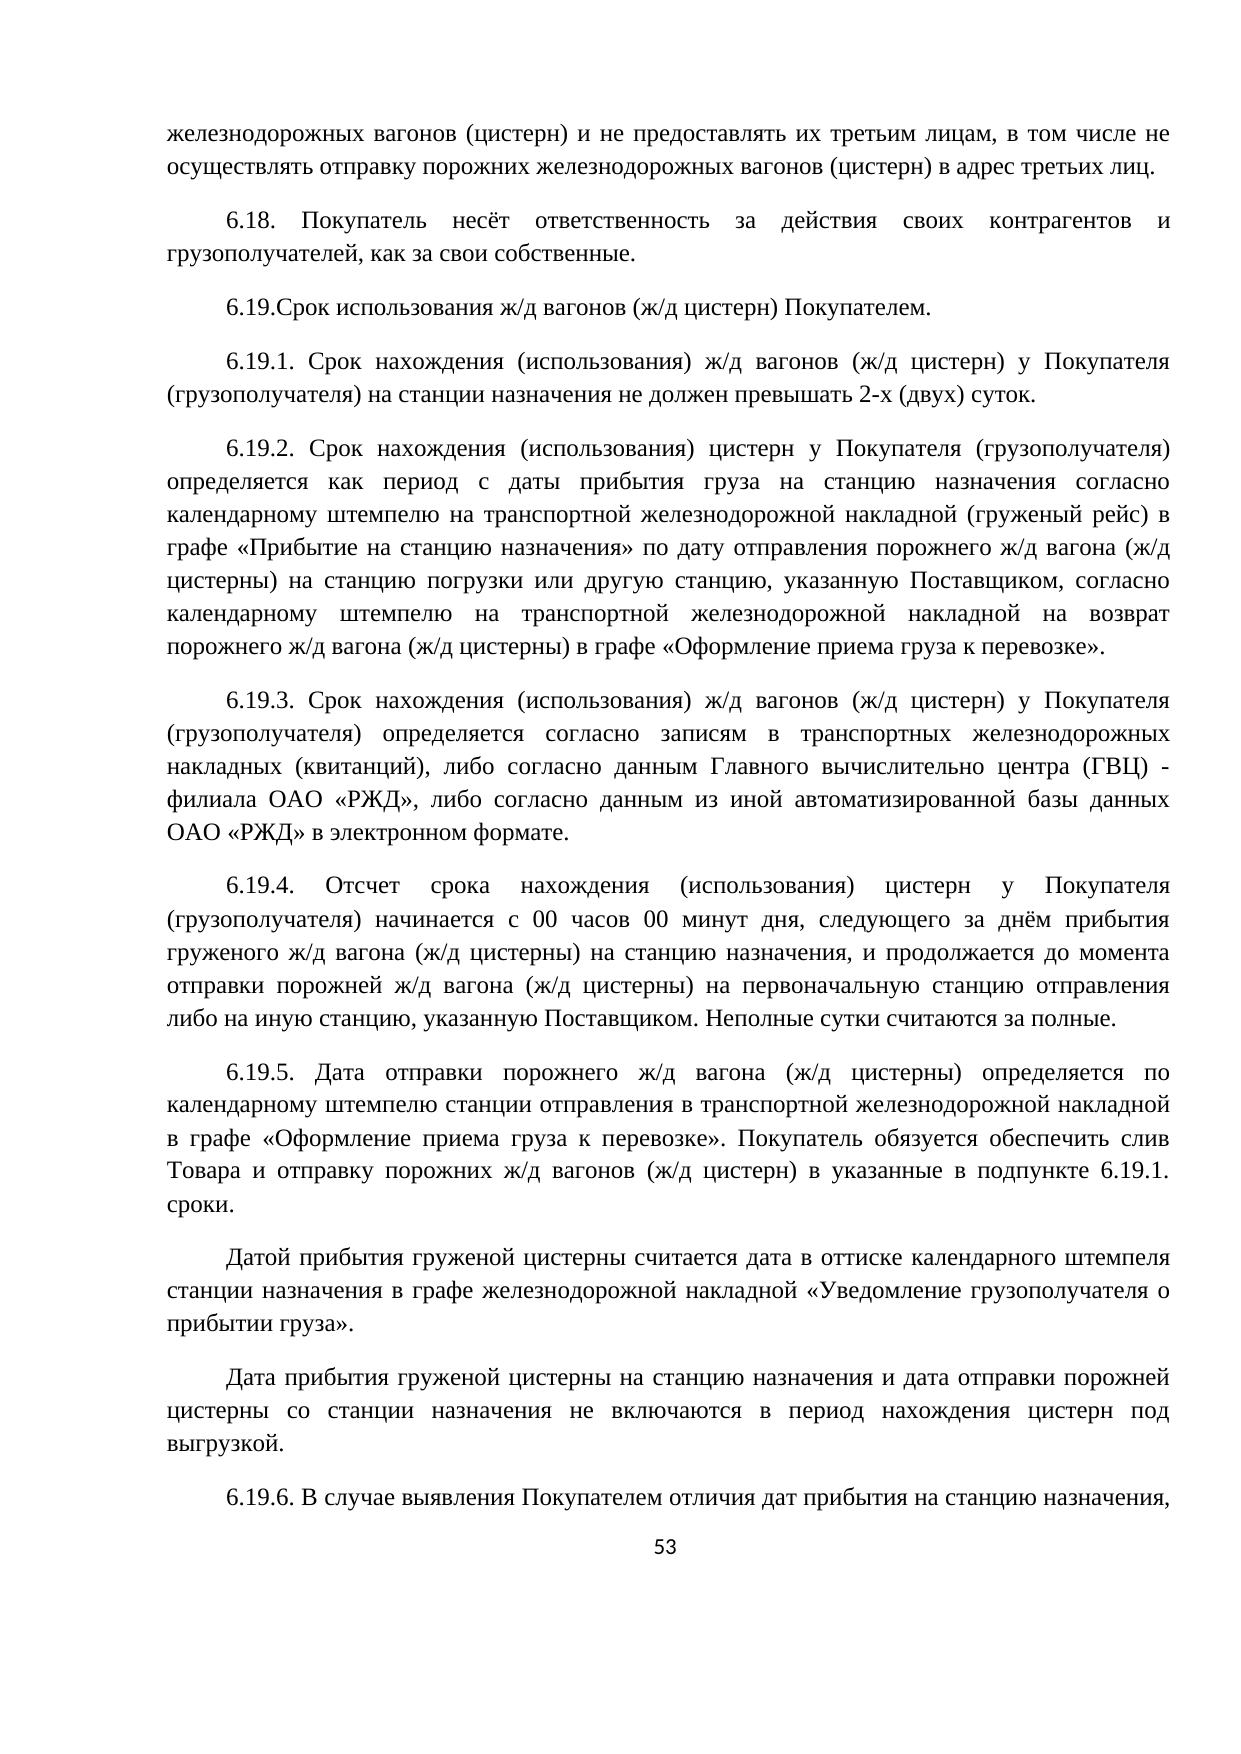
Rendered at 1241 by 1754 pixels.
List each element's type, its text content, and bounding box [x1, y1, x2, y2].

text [167, 1482, 1171, 1511]
text 6.18. Покупатель несёт ответственность за действия своих контрагентов и грузополучателей, как за свои собственные. [167, 205, 1171, 267]
text 6.19.Срок использования ж/д вагонов (ж/д цистерн) Покупателем. [167, 292, 1171, 321]
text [167, 118, 1171, 180]
text Датой прибытия груженой цистерны считается дата в оттиске календарного штемпеля станции назначения в графе железнодорожной накладной «Уведомление грузополучателя о прибытии груза». [167, 1242, 1171, 1337]
text Дата прибытия груженой цистерны на станцию назначения и дата отправки порожней цистерны со станции назначения не включаются в период нахождения цистерн под выгрузкой. [167, 1362, 1171, 1457]
text 6.19.3. Срок нахождения (использования) ж/д вагонов (ж/д цистерн) у Покупателя (грузополучателя) определяется согласно записям в транспортных железнодорожных накладных (квитанций), либо согласно данным Главного вычислительно центра (ГВЦ) - филиала ОАО «РЖД», либо согласно данным из иной автоматизированной базы данных ОАО «РЖД» в электронном формате. [167, 685, 1171, 846]
text 6.19.4. Отсчет срока нахождения (использования) цистерн у Покупателя (грузополучателя) начинается с 00 часов 00 минут дня, следующего за днём прибытия груженого ж/д вагона (ж/д цистерны) на станцию назначения, и продолжается до момента отправки порожней ж/д вагона (ж/д цистерны) на первоначальную станцию отправления либо на иную станцию, указанную Поставщиком. Неполные сутки считаются за полные. [167, 871, 1171, 1031]
text 6.19.2. Срок нахождения (использования) цистерн у Покупателя (грузополучателя) определяется как период с даты прибытия груза на станцию назначения согласно календарному штемпелю на транспортной железнодорожной накладной (груженый рейс) в графе «Прибытие на станцию назначения» по дату отправления порожнего ж/д вагона (ж/д цистерны) на станцию погрузки или другую станцию, указанную Поставщиком, согласно календарному штемпелю на транспортной железнодорожной накладной на возврат порожнего ж/д вагона (ж/д цистерны) в графе «Оформление приема груза к перевозке». [167, 433, 1171, 659]
text 6.19.5. Дата отправки порожнего ж/д вагона (ж/д цистерны) определяется по календарному штемпелю станции отправления в транспортной железнодорожной накладной в графе «Оформление приема груза к перевозке». Покупатель обязуется обеспечить слив Товара и отправку порожних ж/д вагонов (ж/д цистерн) в указанные в подпункте 6.19.1. сроки. [167, 1057, 1171, 1217]
text 6.19.1. Срок нахождения (использования) ж/д вагонов (ж/д цистерн) у Покупателя (грузополучателя) на станции назначения не должен превышать 2-х (двух) суток. [167, 346, 1171, 408]
